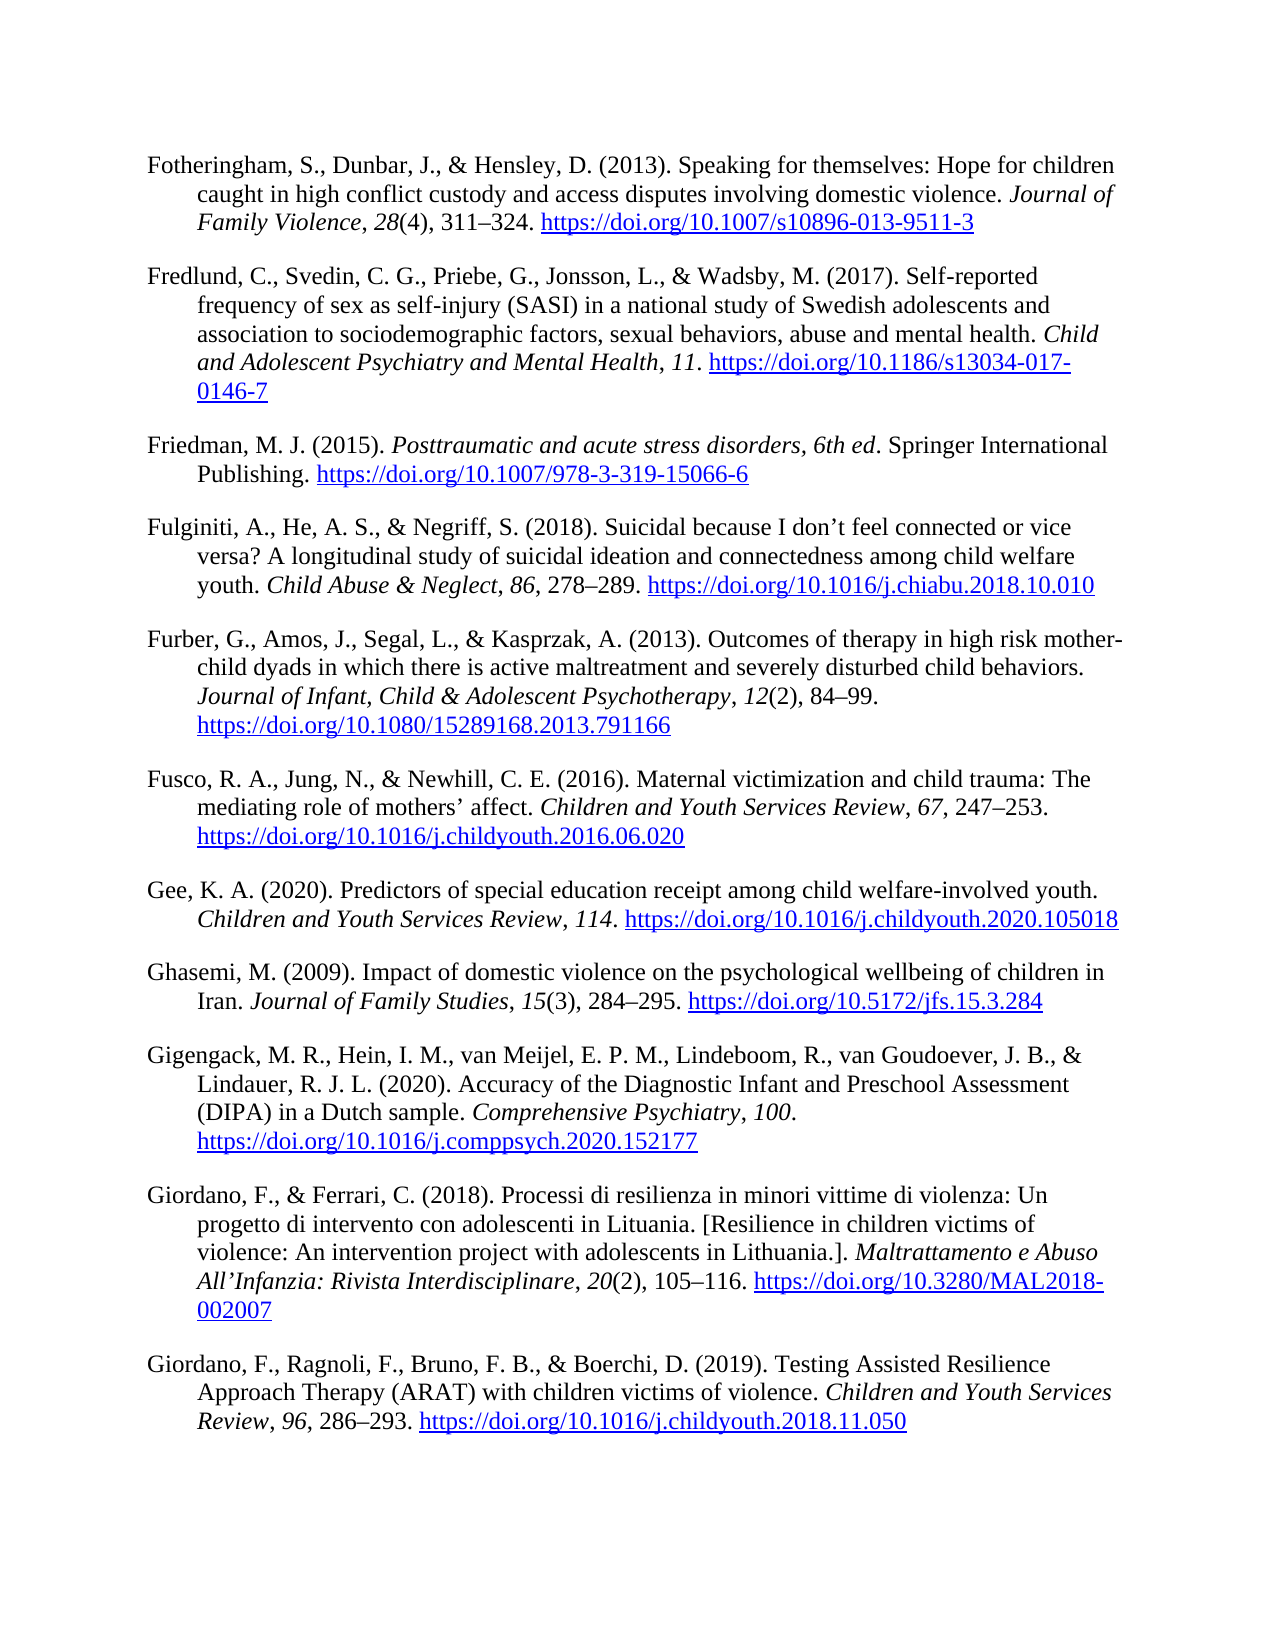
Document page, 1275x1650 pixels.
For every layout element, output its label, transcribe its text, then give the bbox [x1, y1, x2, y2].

text Gigengack, M. R., Hein, I. M., van Meijel, E. P. M., Lindeboom, R., van Goudoever, J. B., & Lindauer, R. J. L. (2020). Accuracy of the Diagnostic Infant and Preschool Assessment (DIPA) in a Dutch sample. Comprehensive Psychiatry, 100. https://doi.org/10.1016/j.comppsych.2020.152177 [147, 1040, 1125, 1155]
text Furber, G., Amos, J., Segal, L., & Kasprzak, A. (2013). Outcomes of therapy in high risk mother-child dyads in which there is active maltreatment and severely disturbed child behaviors. Journal of Infant, Child & Adolescent Psychotherapy, 12(2), 84–99. https://doi.org/10.1080/15289168.2013.791166 [147, 624, 1125, 739]
text Giordano, F., & Ferrari, C. (2018). Processi di resilienza in minori vittime di violenza: Un progetto di intervento con adolescenti in Lituania. [Resilience in children victims of violence: An intervention project with adolescents in Lithuania.]. Maltrattamento e Abuso All’Infanzia: Rivista Interdisciplinare, 20(2), 105–116. https://doi.org/10.3280/MAL2018-002007 [147, 1180, 1125, 1324]
text Gee, K. A. (2020). Predictors of special education receipt among child welfare-involved youth. Children and Youth Services Review, 114. https://doi.org/10.1016/j.childyouth.2020.105018 [147, 875, 1125, 932]
text Fredlund, C., Svedin, C. G., Priebe, G., Jonsson, L., & Wadsby, M. (2017). Self-reported frequency of sex as self-injury (SASI) in a national study of Swedish adolescents and association to sociodemographic factors, sexual behaviors, abuse and mental health. Child and Adolescent Psychiatry and Mental Health, 11. https://doi.org/10.1186/s13034-017-0146-7 [147, 261, 1125, 405]
text Giordano, F., Ragnoli, F., Bruno, F. B., & Boerchi, D. (2019). Testing Assisted Resilience Approach Therapy (ARAT) with children victims of violence. Children and Youth Services Review, 96, 286–293. https://doi.org/10.1016/j.childyouth.2018.11.050 [147, 1349, 1125, 1435]
text Fotheringham, S., Dunbar, J., & Hensley, D. (2013). Speaking for themselves: Hope for children caught in high conflict custody and access disputes involving domestic violence. Journal of Family Violence, 28(4), 311–324. https://doi.org/10.1007/s10896-013-9511-3 [147, 150, 1125, 236]
text Fulginiti, A., He, A. S., & Negriff, S. (2018). Suicidal because I don’t feel connected or vice versa? A longitudinal study of suicidal ideation and connectedness among child welfare youth. Child Abuse & Neglect, 86, 278–289. https://doi.org/10.1016/j.chiabu.2018.10.010 [147, 512, 1125, 599]
text Fusco, R. A., Jung, N., & Newhill, C. E. (2016). Maternal victimization and child trauma: The mediating role of mothers’ affect. Children and Youth Services Review, 67, 247–253. https://doi.org/10.1016/j.childyouth.2016.06.020 [147, 764, 1125, 850]
text Friedman, M. J. (2015). Posttraumatic and acute stress disorders, 6th ed. Springer International Publishing. https://doi.org/10.1007/978-3-319-15066-6 [147, 430, 1125, 487]
text Ghasemi, M. (2009). Impact of domestic violence on the psychological wellbeing of children in Iran. Journal of Family Studies, 15(3), 284–295. https://doi.org/10.5172/jfs.15.3.284 [147, 957, 1125, 1015]
